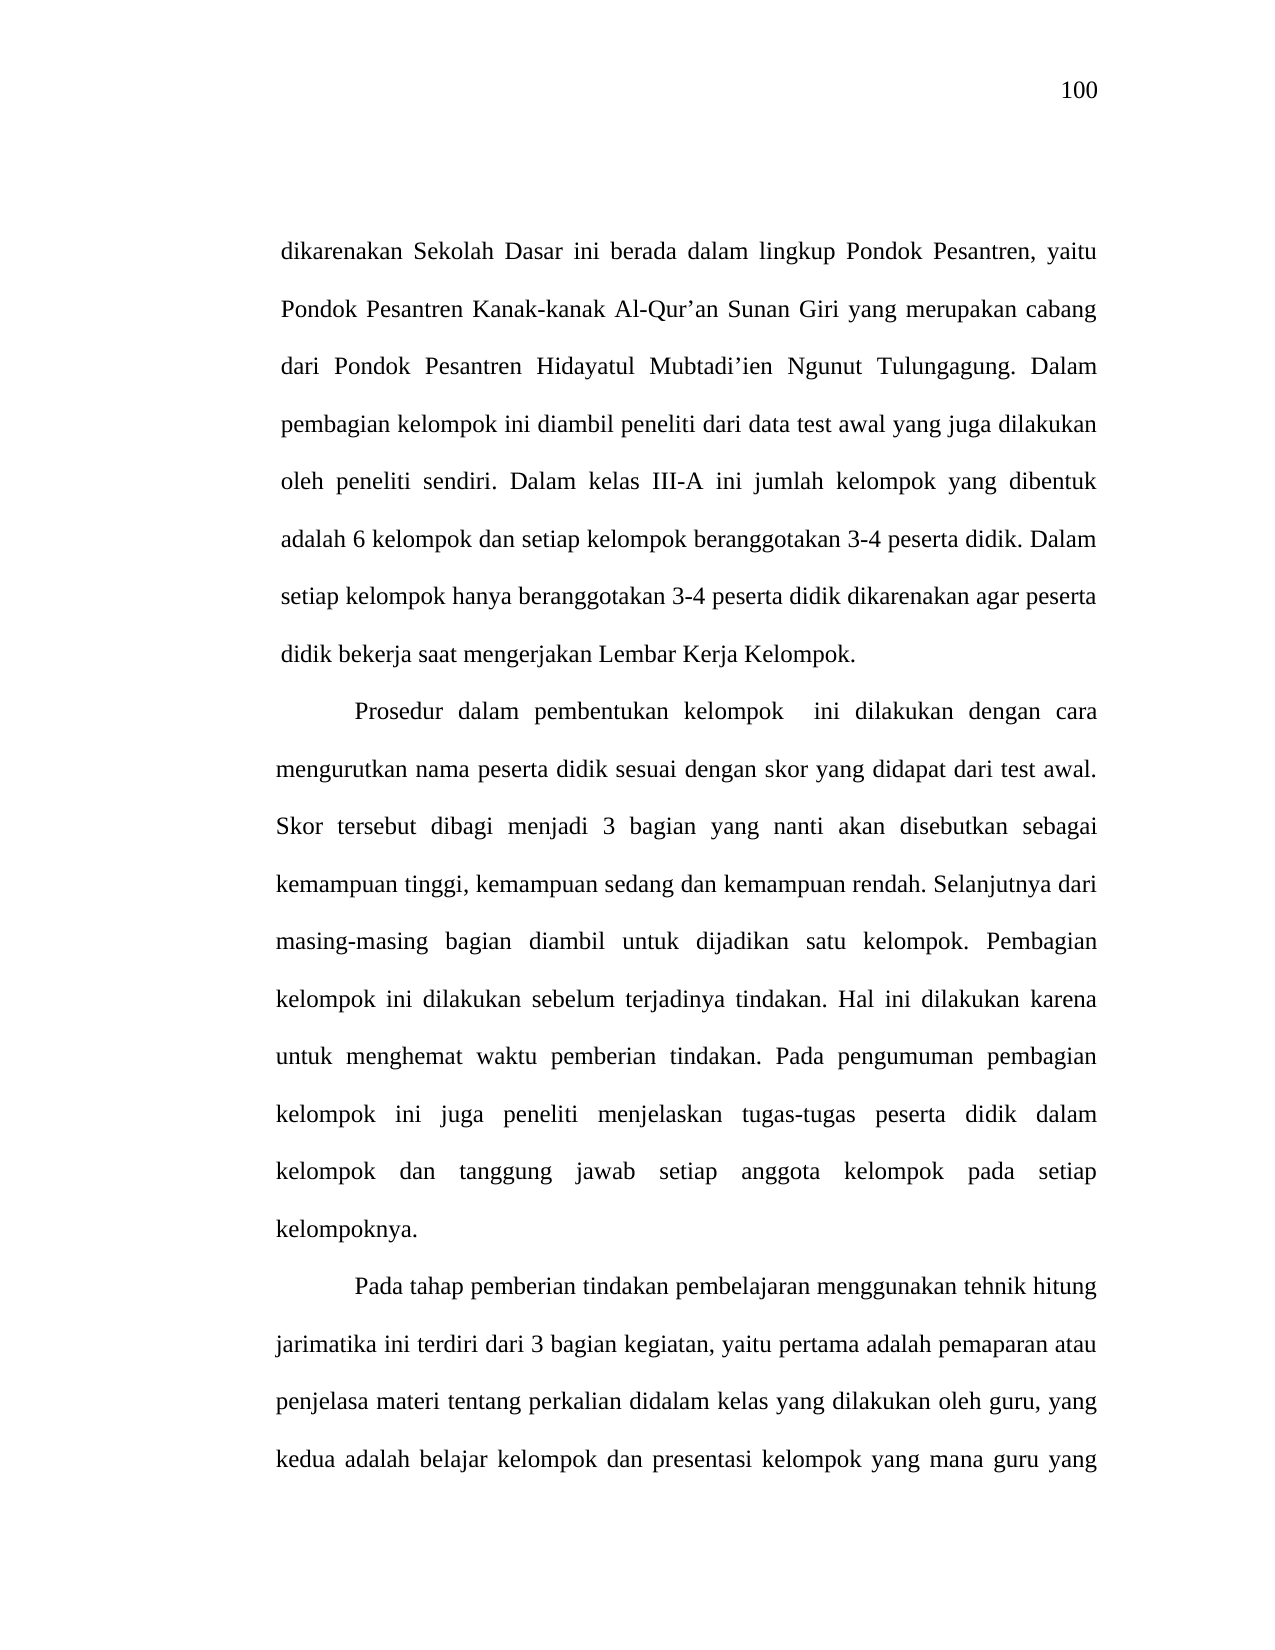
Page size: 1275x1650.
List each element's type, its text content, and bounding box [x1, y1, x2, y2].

text Prosedur dalam pembentukan kelompok ini dilakukan dengan cara mengurutkan nama peserta didik sesuai dengan skor yang didapat dari test awal. Skor tersebut dibagi menjadi 3 bagian yang nanti akan disebutkan sebagai kemampuan tinggi, kemampuan sedang dan kemampuan rendah. Selanjutnya dari masing-masing bagian diambil untuk dijadikan satu kelompok. Pembagian kelompok ini dilakukan sebelum terjadinya tindakan. Hal ini dilakukan karena untuk menghemat waktu pemberian tindakan. Pada pengumuman pembagian kelompok ini juga peneliti menjelaskan tugas-tugas peserta didik dalam kelompok dan tanggung jawab setiap anggota kelompok pada setiap kelompoknya. [276, 696, 1098, 1242]
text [276, 1271, 1098, 1472]
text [281, 236, 1098, 667]
